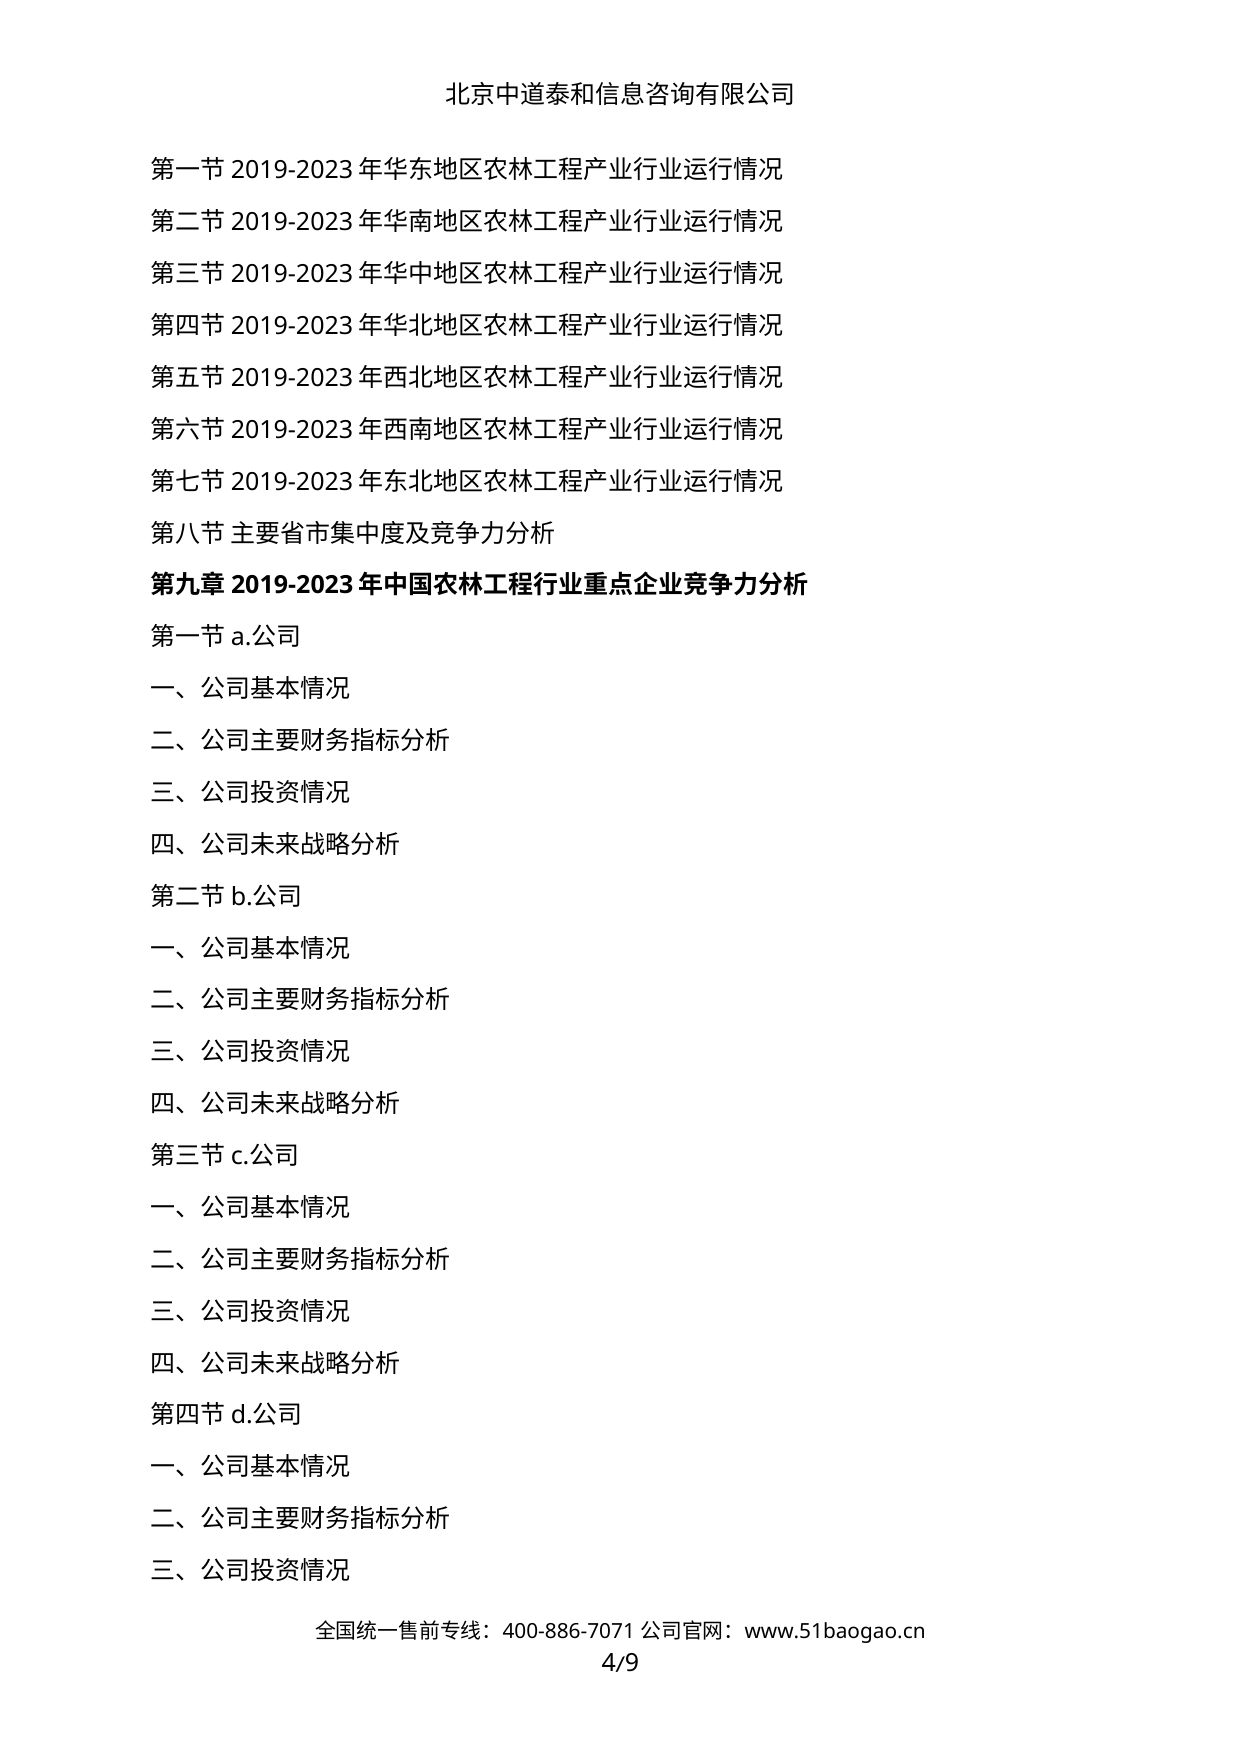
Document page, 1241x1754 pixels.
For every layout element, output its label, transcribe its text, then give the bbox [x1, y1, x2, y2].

text 四、公司未来战略分析 [150, 1343, 1090, 1379]
text 第三节 c.公司 [150, 1136, 1090, 1172]
text 第七节 2019-2023年东北地区农林工程产业行业运行情况 [150, 461, 1090, 497]
text 一、公司基本情况 [150, 669, 1090, 705]
text 第一节 2019-2023年华东地区农林工程产业行业运行情况 [150, 150, 1090, 186]
text 一、公司基本情况 [150, 1187, 1090, 1224]
text 第六节 2019-2023年西南地区农林工程产业行业运行情况 [150, 409, 1090, 446]
text 第四节 d.公司 [150, 1395, 1090, 1431]
text 三、公司投资情况 [150, 1291, 1090, 1327]
text 第九章 2019-2023年中国农林工程行业重点企业竞争力分析 [150, 565, 1090, 601]
text 第八节 主要省市集中度及竞争力分析 [150, 513, 1090, 549]
text 三、公司投资情况 [150, 1551, 1090, 1587]
text 第一节 a.公司 [150, 617, 1090, 653]
text 第二节 b.公司 [150, 876, 1090, 912]
text 四、公司未来战略分析 [150, 1084, 1090, 1120]
text 三、公司投资情况 [150, 1032, 1090, 1068]
text 三、公司投资情况 [150, 772, 1090, 809]
text 二、公司主要财务指标分析 [150, 1499, 1090, 1535]
text 二、公司主要财务指标分析 [150, 980, 1090, 1016]
text 二、公司主要财务指标分析 [150, 721, 1090, 757]
text 一、公司基本情况 [150, 1447, 1090, 1483]
text 第二节 2019-2023年华南地区农林工程产业行业运行情况 [150, 202, 1090, 238]
text 第四节 2019-2023年华北地区农林工程产业行业运行情况 [150, 306, 1090, 342]
text 一、公司基本情况 [150, 928, 1090, 964]
text 四、公司未来战略分析 [150, 824, 1090, 861]
text 第三节 2019-2023年华中地区农林工程产业行业运行情况 [150, 254, 1090, 290]
text 第五节 2019-2023年西北地区农林工程产业行业运行情况 [150, 357, 1090, 394]
text 二、公司主要财务指标分析 [150, 1239, 1090, 1276]
